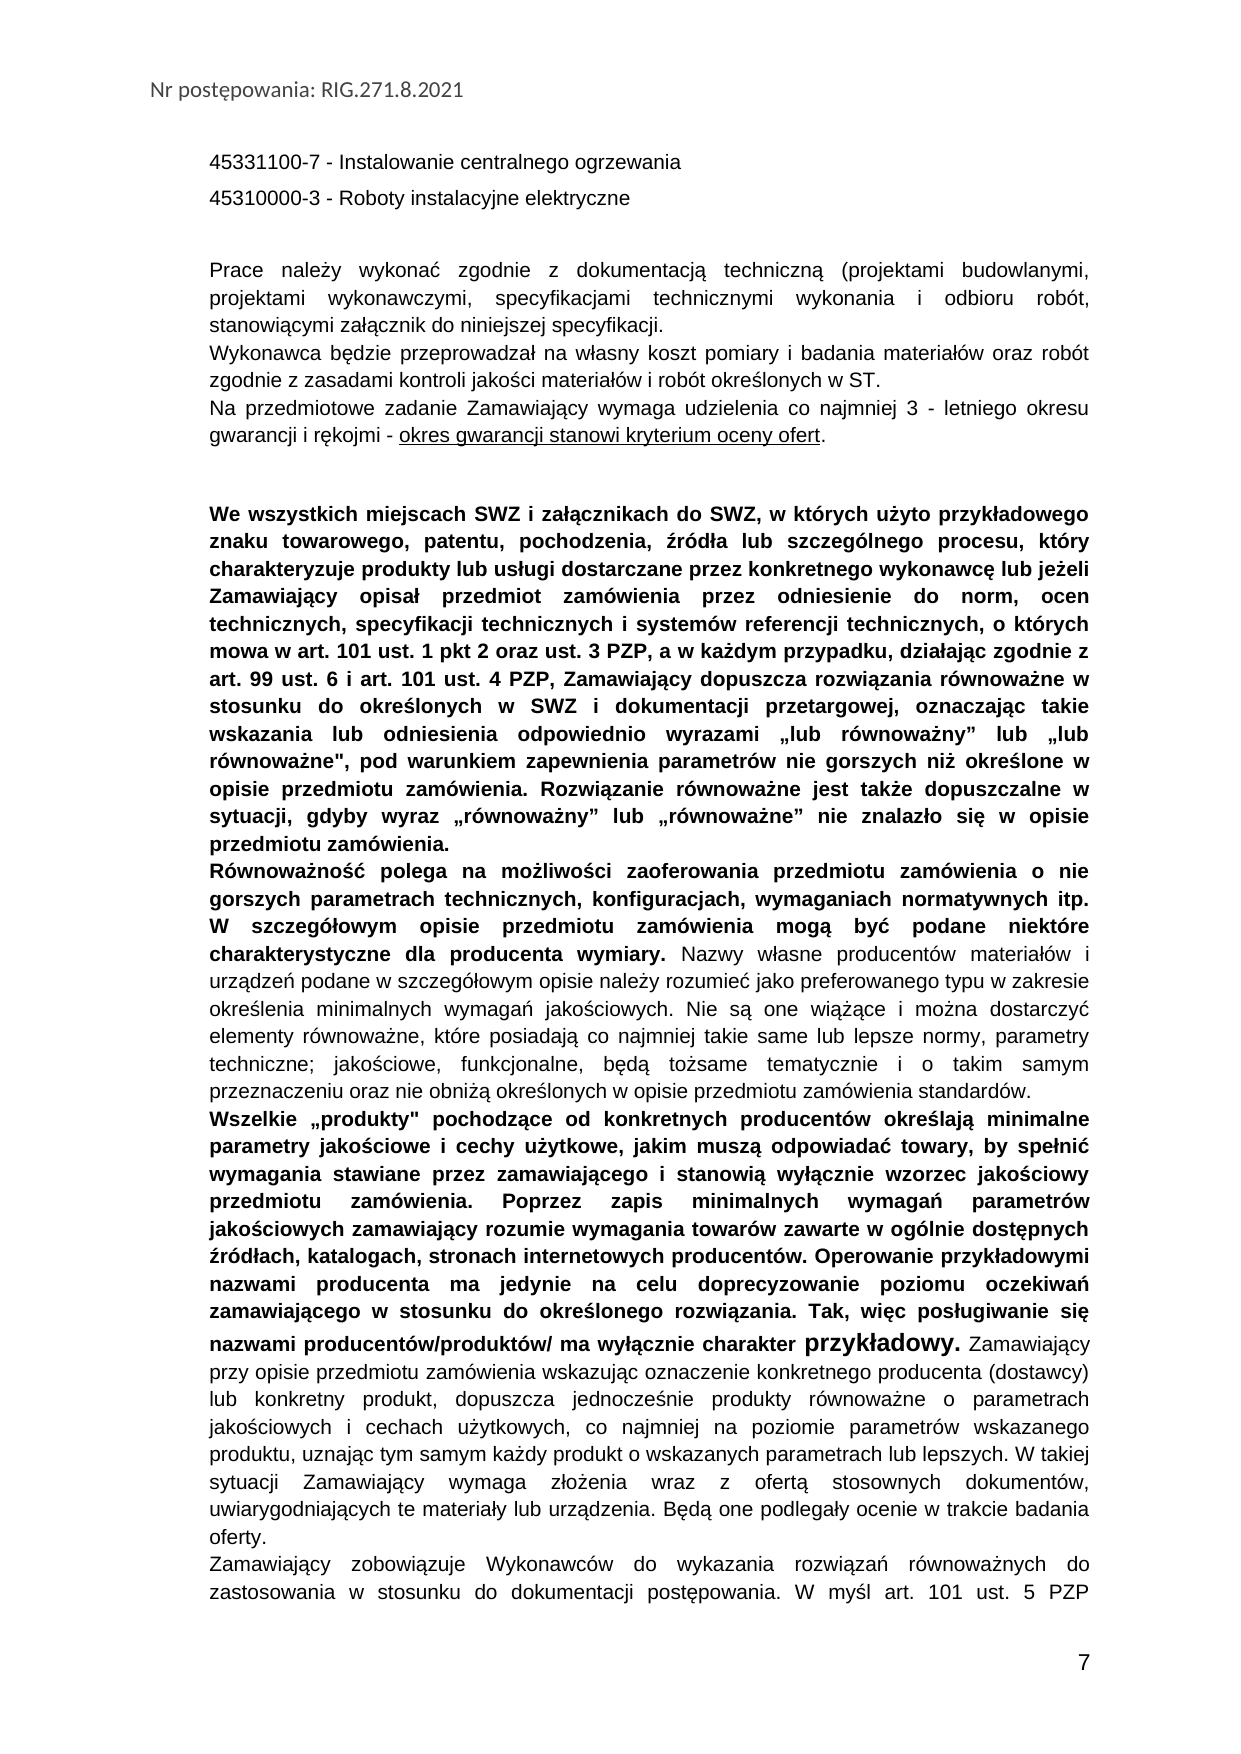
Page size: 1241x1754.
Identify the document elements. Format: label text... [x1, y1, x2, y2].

text We wszystkich miejscach SWZ i załącznikach do SWZ, w których użyto przykładowego znaku towarowego, patentu, pochodzenia, źródła lub szczególnego procesu, który charakteryzuje produkty lub usługi dostarczane przez konkretnego wykonawcę lub jeżeli Zamawiający opisał przedmiot zamówienia przez odniesienie do norm, ocen technicznych, specyfikacji technicznych i systemów referencji technicznych, o których mowa w art. 101 ust. 1 pkt 2 oraz ust. 3 PZP, a w każdym przypadku, działając zgodnie z art. 99 ust. 6 i art. 101 ust. 4 PZP, Zamawiający dopuszcza rozwiązania równoważne w stosunku do określonych w SWZ i dokumentacji przetargowej, oznaczając takie wskazania lub odniesienia odpowiednio wyrazami „lub równoważny” lub „lub równoważne", pod warunkiem zapewnienia parametrów nie gorszych niż określone w opisie przedmiotu zamówienia. Rozwiązanie równoważne jest także dopuszczalne w sytuacji, gdyby wyraz „równoważny” lub „równoważne” nie znalazło się w opisie przedmiotu zamówienia. [209, 502, 1090, 856]
text Prace należy wykonać zgodnie z dokumentacją techniczną (projektami budowlanymi, projektami wykonawczymi, specyfikacjami technicznymi wykonania i odbioru robót, stanowiącymi załącznik do niniejszej specyfikacji. [209, 258, 1090, 337]
text Wszelkie „produkty" pochodzące od konkretnych producentów określają minimalne parametry jakościowe i cechy użytkowe, jakim muszą odpowiadać towary, by spełnić wymagania stawiane przez zamawiającego i stanowią wyłącznie wzorzec jakościowy przedmiotu zamówienia. Poprzez zapis minimalnych wymagań parametrów jakościowych zamawiający rozumie wymagania towarów zawarte w ogólnie dostępnych źródłach, katalogach, stronach internetowych producentów. Operowanie przykładowymi nazwami producenta ma jedynie na celu doprecyzowanie poziomu oczekiwań zamawiającego w stosunku do określonego rozwiązania. Tak, więc posługiwanie się nazwami producentów/produktów/ ma wyłącznie charakter przykładowy. Zamawiający przy opisie przedmiotu zamówienia wskazując oznaczenie konkretnego producenta (dostawcy) lub konkretny produkt, dopuszcza jednocześnie produkty równoważne o parametrach jakościowych i cechach użytkowych, co najmniej na poziomie parametrów wskazanego produktu, uznając tym samym każdy produkt o wskazanych parametrach lub lepszych. W takiej sytuacji Zamawiający wymaga złożenia wraz z ofertą stosownych dokumentów, uwiarygodniających te materiały lub urządzenia. Będą one podlegały ocenie w trakcie badania oferty. [209, 1107, 1090, 1549]
text Równoważność polega na możliwości zaoferowania przedmiotu zamówienia o nie gorszych parametrach technicznych, konfiguracjach, wymaganiach normatywnych itp. W szczegółowym opisie przedmiotu zamówienia mogą być podane niektóre charakterystyczne dla producenta wymiary. Nazwy własne producentów materiałów i urządzeń podane w szczegółowym opisie należy rozumieć jako preferowanego typu w zakresie określenia minimalnych wymagań jakościowych. Nie są one wiążące i można dostarczyć elementy równoważne, które posiadają co najmniej takie same lub lepsze normy, parametry techniczne; jakościowe, funkcjonalne, będą tożsame tematycznie i o takim samym przeznaczeniu oraz nie obniżą określonych w opisie przedmiotu zamówienia standardów. [209, 859, 1090, 1103]
text Na przedmiotowe zadanie Zamawiający wymaga udzielenia co najmniej 3 - letniego okresu gwarancji i rękojmi - okres gwarancji stanowi kryterium oceny ofert. [209, 395, 1090, 447]
text 45310000-3 - Roboty instalacyjne elektryczne [209, 186, 1090, 210]
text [209, 1552, 1090, 1604]
text 45331100-7 - Instalowanie centralnego ogrzewania [209, 150, 1090, 174]
text Wykonawca będzie przeprowadzał na własny koszt pomiary i badania materiałów oraz robót zgodnie z zasadami kontroli jakości materiałów i robót określonych w ST. [209, 340, 1090, 392]
